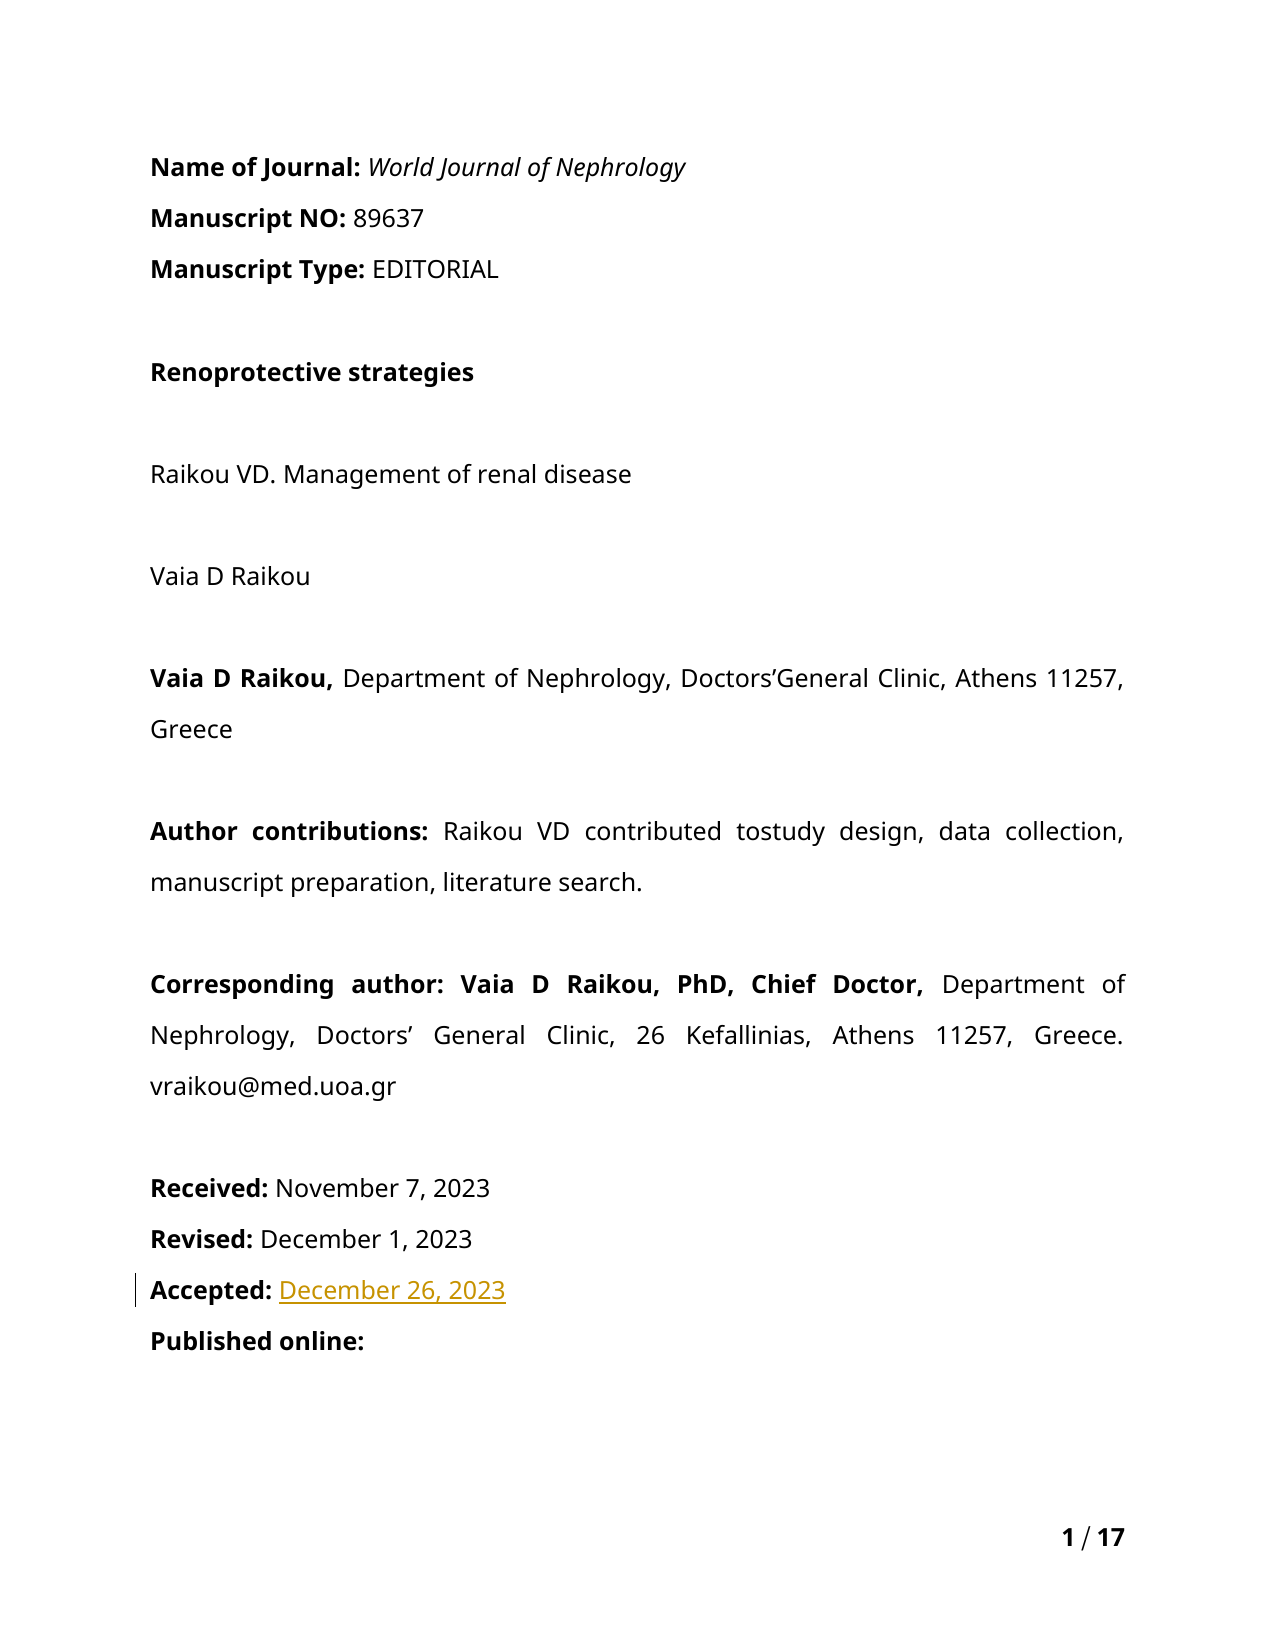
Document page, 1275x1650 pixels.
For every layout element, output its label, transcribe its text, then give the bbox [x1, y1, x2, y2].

text Renoprotective strategies [150, 354, 1125, 388]
text Author contributions: Raikou VD contributed tostudy design, data collection, manuscript preparation, literature search. [150, 813, 1125, 899]
text Vaia D Raikou [150, 558, 1125, 592]
text Accepted: [150, 1273, 1125, 1307]
text Raikou VD. Management of renal disease [150, 456, 1125, 490]
text Received: November 7, 2023 [150, 1171, 1125, 1205]
text Manuscript Type: EDITORIAL [150, 252, 1125, 286]
text Name of Journal: World Journal of Nephrology [150, 150, 1125, 184]
text Manuscript NO: 89637 [150, 201, 1125, 235]
text Vaia D Raikou, Department of Nephrology, Doctors’General Clinic, Athens 11257, Greece [150, 660, 1125, 746]
text Corresponding author: Vaia D Raikou, PhD, Chief Doctor, Department of Nephrology, Doctors’ General Clinic, 26 Kefallinias, Athens 11257, Greece. vraikou@med.uoa.gr [150, 967, 1125, 1103]
text Revised: December 1, 2023 [150, 1222, 1125, 1256]
text Published online: [150, 1324, 1125, 1358]
